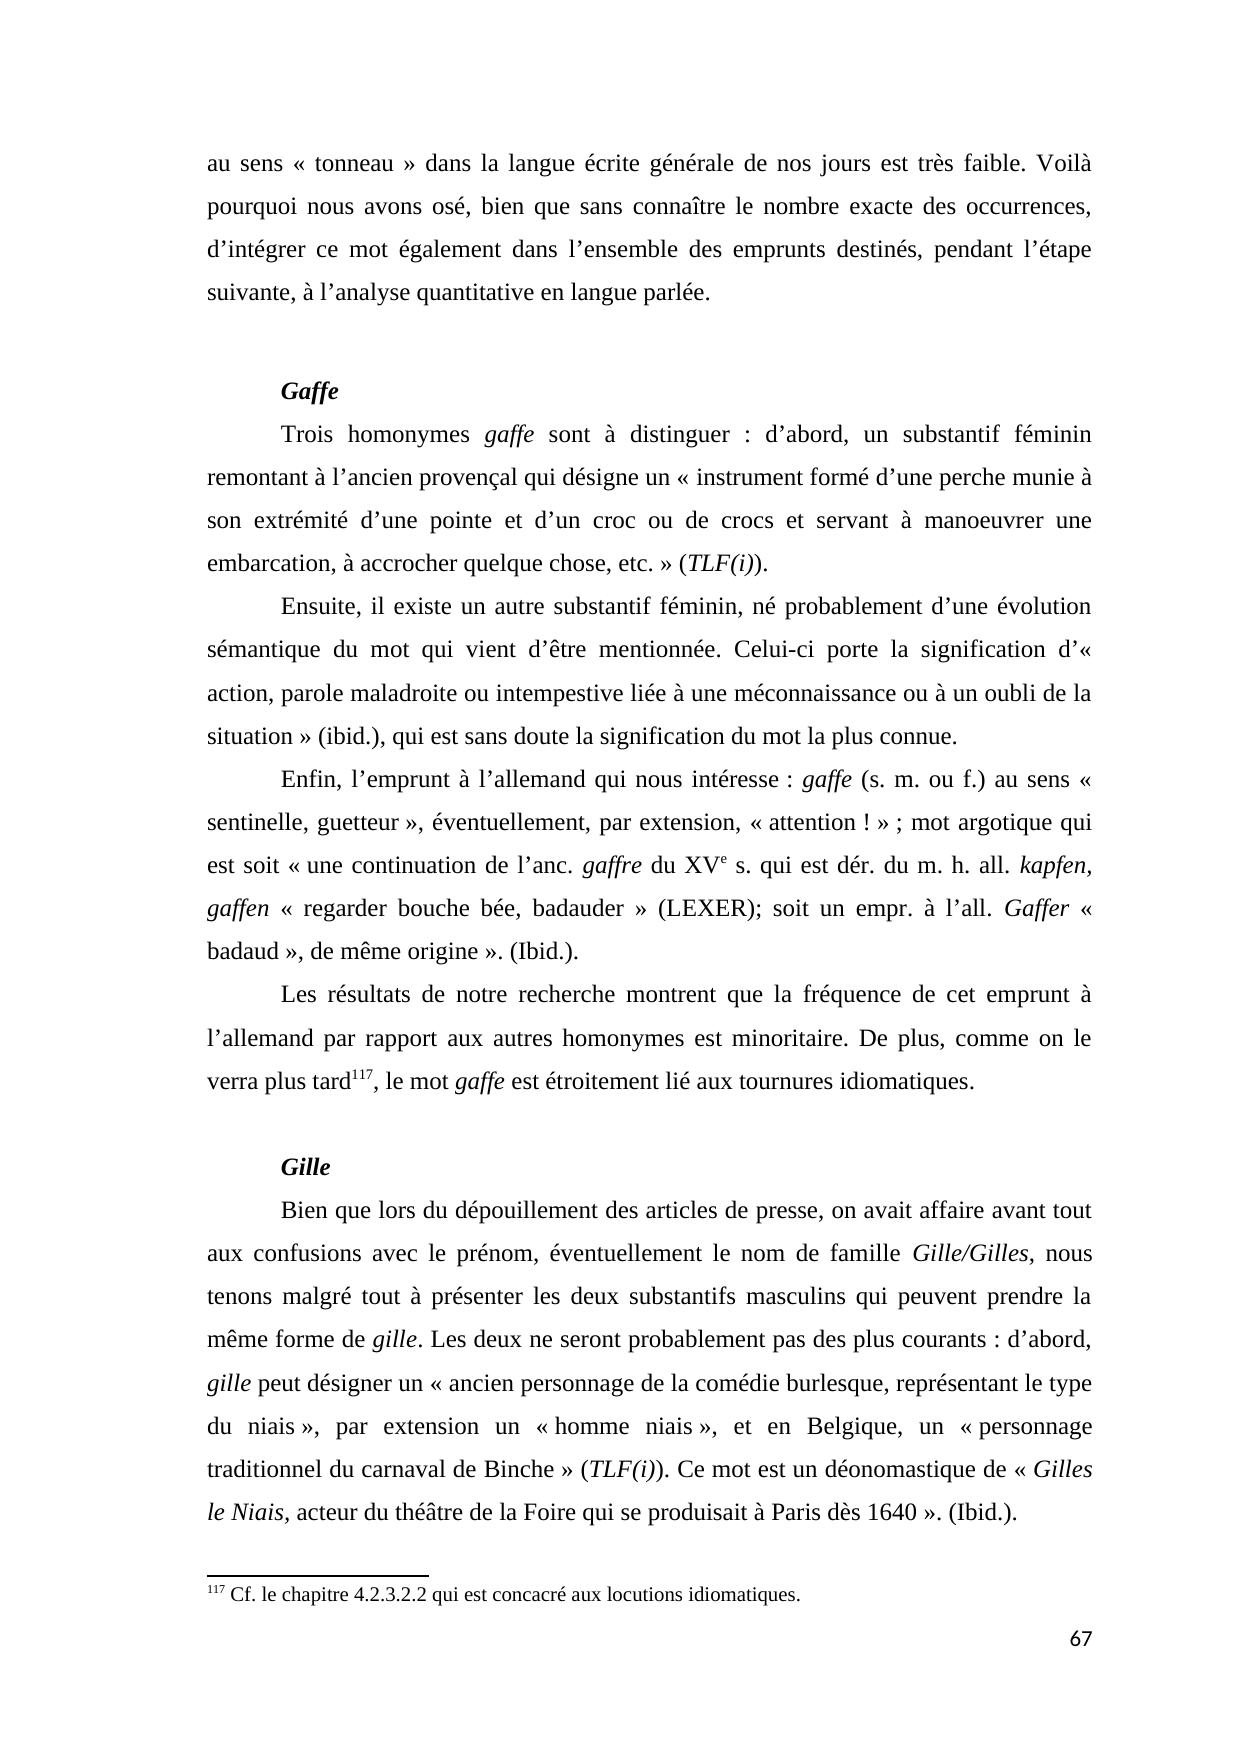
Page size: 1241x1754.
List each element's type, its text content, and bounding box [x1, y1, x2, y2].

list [207, 148, 1092, 306]
text Gille [207, 1152, 1092, 1181]
text Ensuite, il existe un autre substantif féminin, né probablement dʼune évolution sémantique du mot qui vient dʼêtre mentionnée. Celui-ci porte la signification dʼ« action, parole maladroite ou intempestive liée à une méconnaissance ou à un oubli de la situation » (ibid.), qui est sans doute la signification du mot la plus connue. [207, 591, 1092, 749]
text Bien que lors du dépouillement des articles de presse, on avait affaire avant tout aux confusions avec le prénom, éventuellement le nom de famille Gille/Gilles, nous tenons malgré tout à présenter les deux substantifs masculins qui peuvent prendre la même forme de gille. Les deux ne seront probablement pas des plus courants : dʼabord, gille peut désigner un « ancien personnage de la comédie burlesque, représentant le type du niais », par extension un « homme niais », et en Belgique, un « personnage traditionnel du carnaval de Binche » (TLF(i)). Ce mot est un déonomastique de « Gilles le Niais, acteur du théâtre de la Foire qui se produisait à Paris dès 1640 ». (Ibid.). [207, 1195, 1092, 1526]
text Les résultats de notre recherche montrent que la fréquence de cet emprunt à lʼallemand par rapport aux autres homonymes est minoritaire. De plus, comme on le verra plus tard, le mot gaffe est étroitement lié aux tournures idiomatiques. [207, 979, 1092, 1094]
text Gaffe [207, 376, 1092, 404]
text Trois homonymes gaffe sont à distinguer : dʼabord, un substantif féminin remontant à lʼancien provençal qui désigne un « instrument formé dʼune perche munie à son extrémité dʼune pointe et dʼun croc ou de crocs et servant à manoeuvrer une embarcation, à accrocher quelque chose, etc. » (TLF(i)). [207, 419, 1092, 577]
text Enfin, lʼemprunt à lʼallemand qui nous intéresse : gaffe (s. m. ou f.) au sens « sentinelle, guetteur », éventuellement, par extension, « attention ! » ; mot argotique qui est soit « une continuation de lʼanc. gaffre du XVe s. qui est dér. du m. h. all. kapfen, gaffen « regarder bouche bée, badauder » (LEXER); soit un empr. à lʼall. Gaffer « badaud », de même origine ». (Ibid.). [207, 764, 1092, 965]
